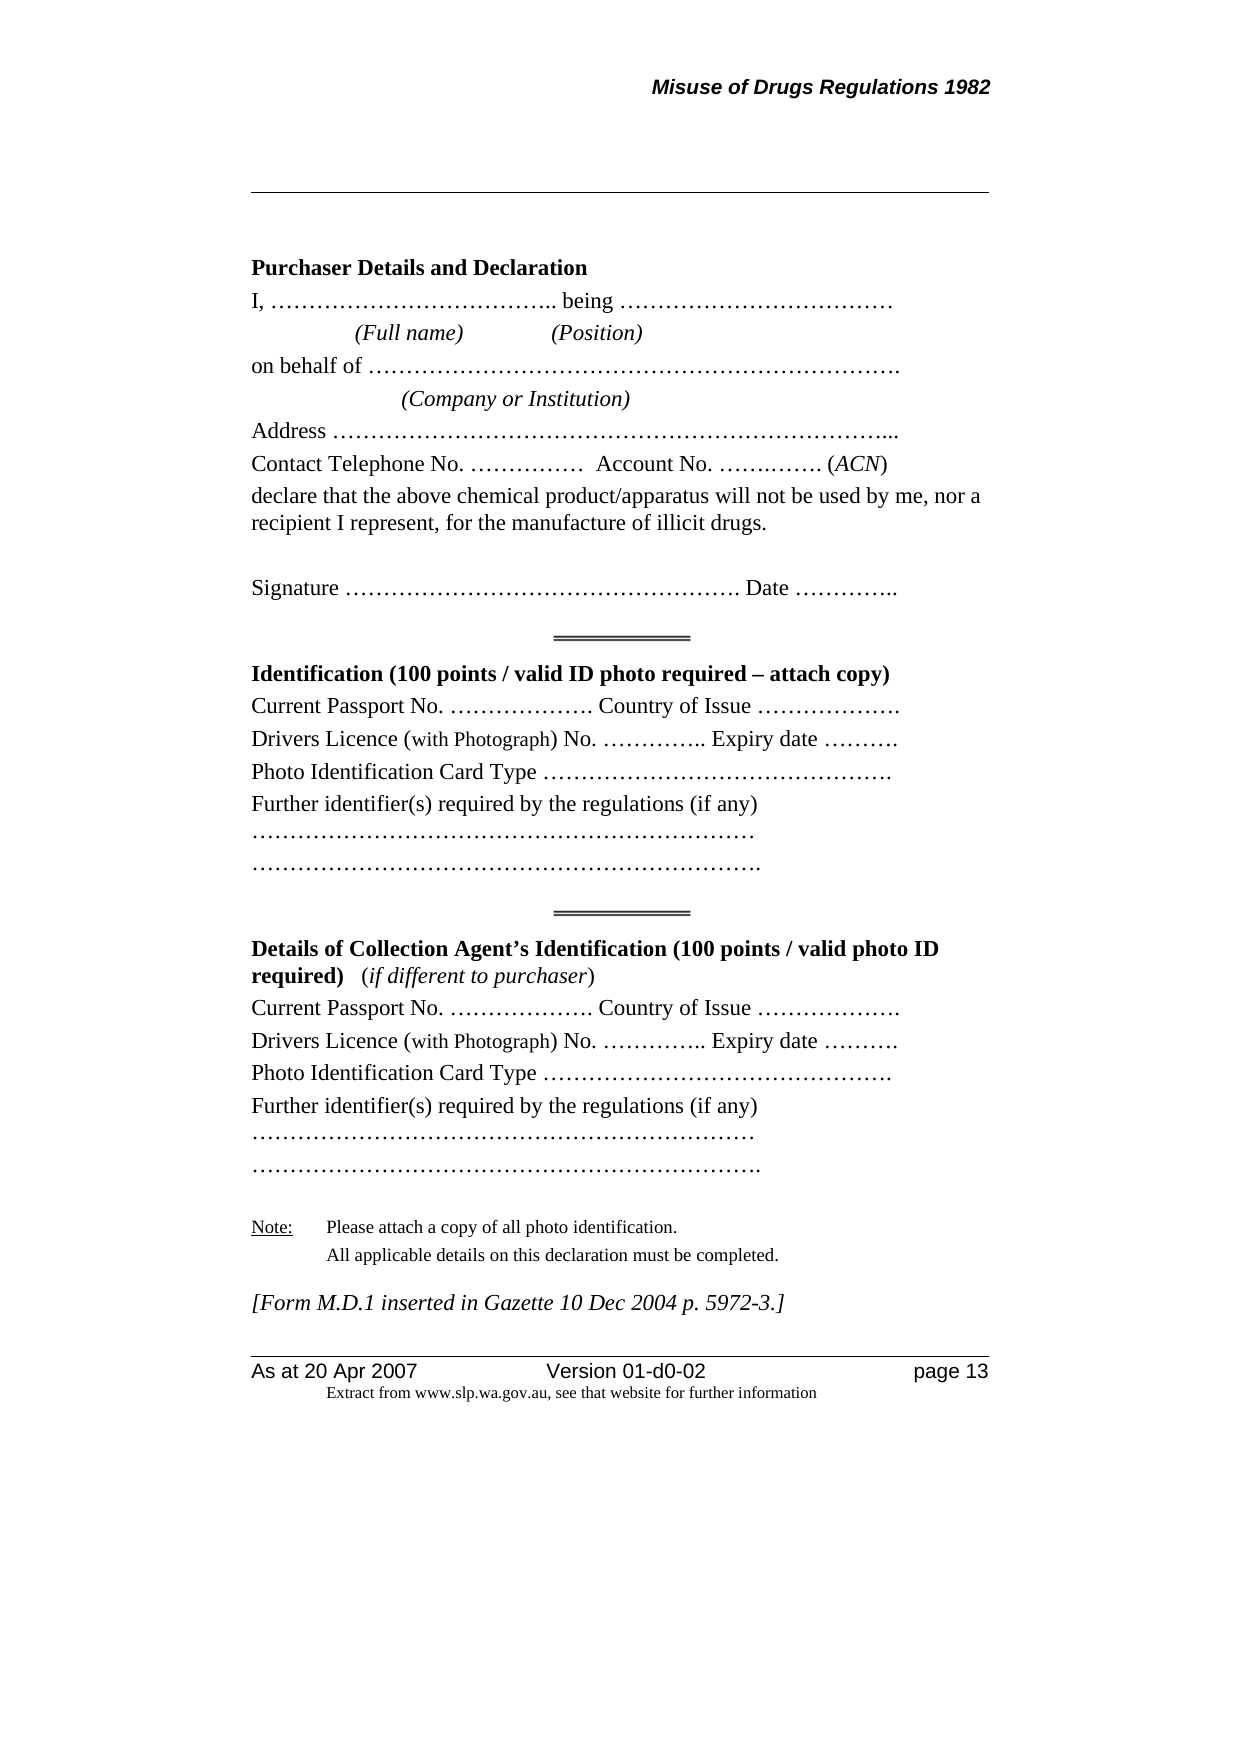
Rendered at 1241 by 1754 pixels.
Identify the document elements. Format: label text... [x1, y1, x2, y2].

text on behalf of ……………………………………………………………. [251, 352, 989, 378]
text [Form M.D.1 inserted in Gazette 10 Dec 2004 p. 5972-3.] [251, 1288, 989, 1315]
text (Company or Institution) [251, 385, 989, 411]
text Purchaser Details and Declaration [251, 254, 989, 281]
text Signature ……………………………………………. Date ………….. [251, 574, 989, 600]
text Drivers Licence (with Photograph) No. ………….. Expiry date ………. [251, 1027, 989, 1053]
text (Full name) (Position) [251, 319, 989, 346]
text Further identifier(s) required by the regulations (if any) ………………………………………………………… [251, 790, 989, 843]
text Address ………………………………………………………………... [251, 417, 989, 444]
text Current Passport No. ………………. Country of Issue ………………. [251, 693, 989, 719]
picture [543, 625, 697, 654]
text Details of Collection Agent’s Identification (100 points / valid photo ID required) (if different to purchaser) [251, 935, 989, 988]
text …………………………………………………………. [251, 1151, 989, 1177]
text Note: Please attach a copy of all photo identification. [251, 1216, 989, 1238]
text …………………………………………………………. [251, 849, 989, 876]
picture [543, 900, 697, 929]
text declare that the above chemical product/apparatus will not be used by me, nor a recipient I represent, for the manufacture of illicit drugs. [251, 482, 989, 535]
text Contact Telephone No. …………… Account No. …….……. (ACN) [251, 450, 989, 476]
text Identification (100 points / valid ID photo required – attach copy) [251, 660, 989, 686]
text Photo Identification Card Type ………………………………………. [251, 1059, 989, 1086]
text Photo Identification Card Type ………………………………………. [251, 758, 989, 784]
text Further identifier(s) required by the regulations (if any) ………………………………………………………… [251, 1092, 989, 1145]
text I, ……………………………….. being ……………………………… [251, 287, 989, 313]
text Drivers Licence (with Photograph) No. ………….. Expiry date ………. [251, 725, 989, 752]
text All applicable details on this declaration must be completed. [251, 1244, 989, 1266]
text Current Passport No. ………………. Country of Issue ………………. [251, 994, 989, 1021]
